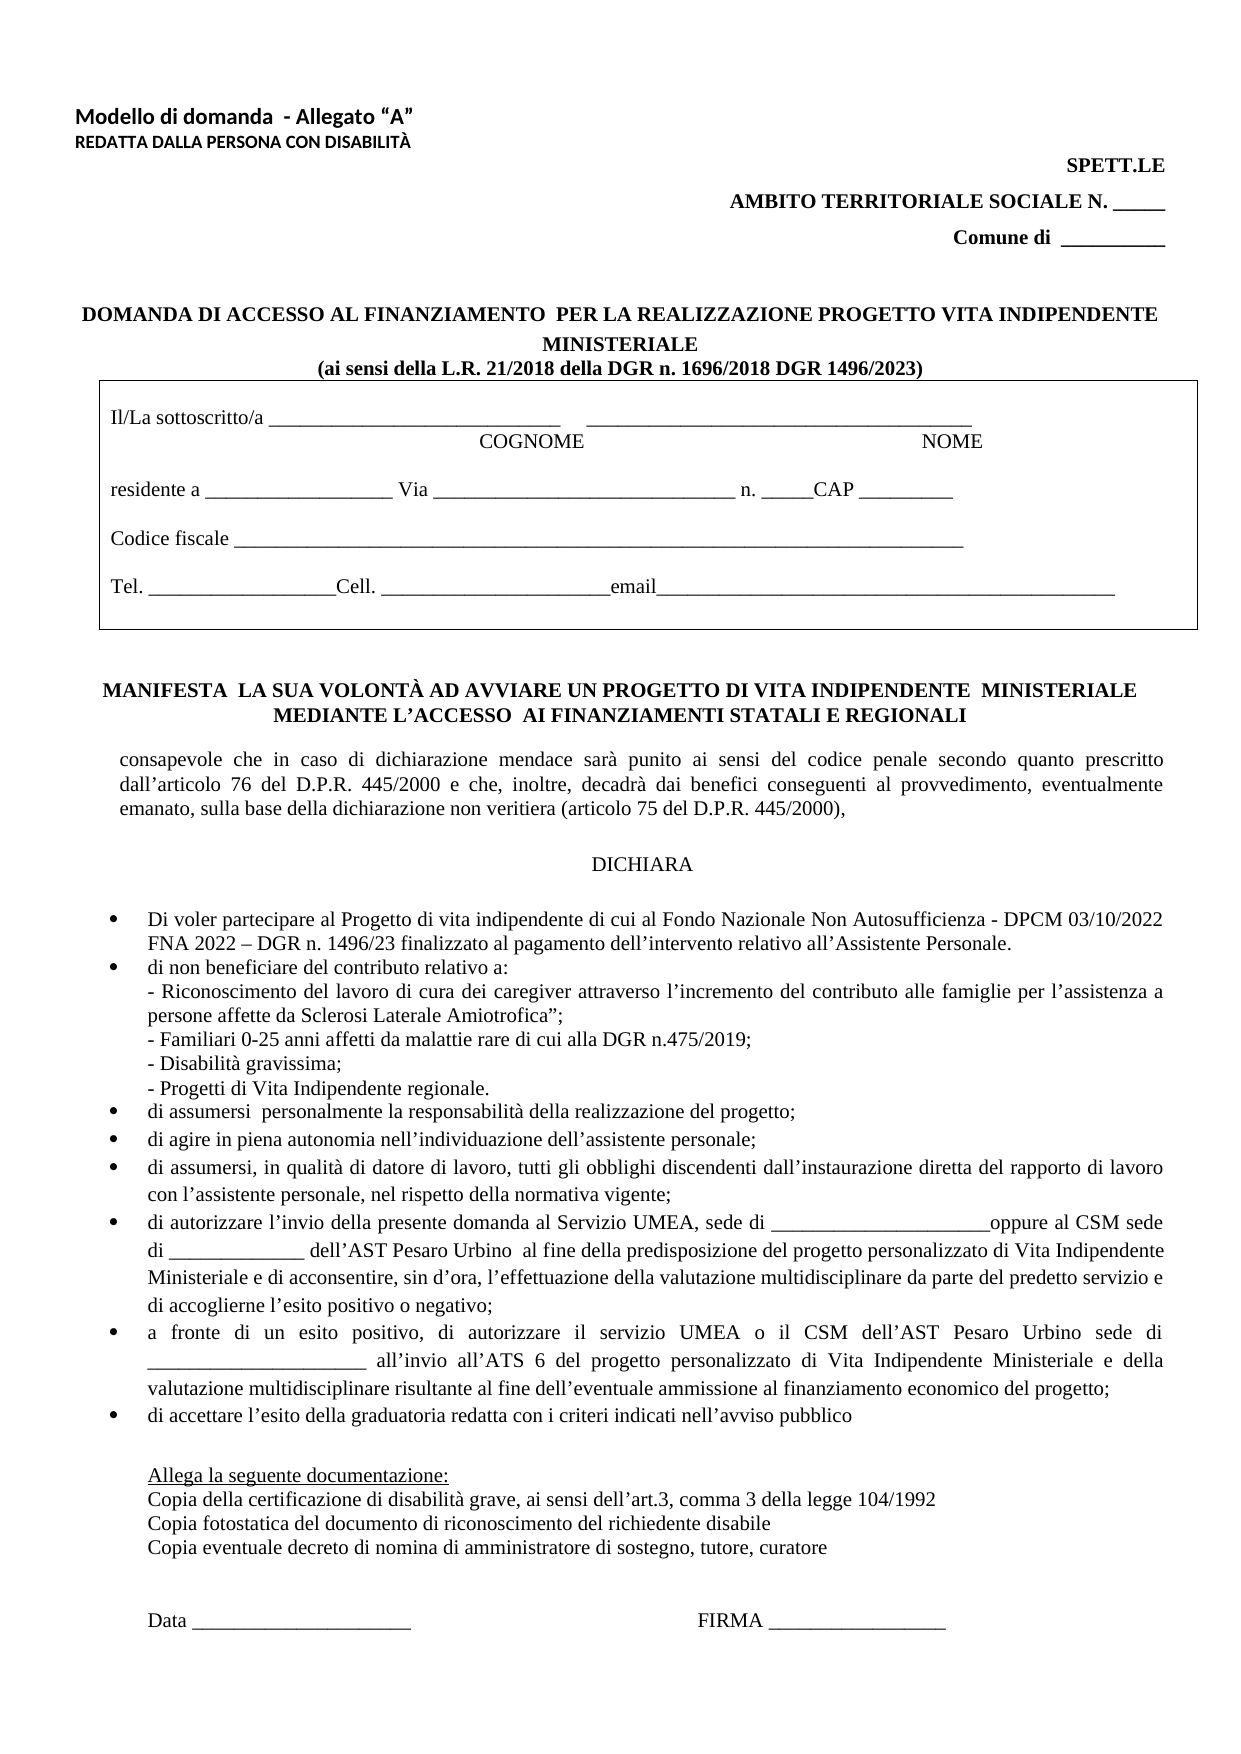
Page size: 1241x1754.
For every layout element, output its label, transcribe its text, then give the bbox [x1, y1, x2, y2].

text MANIFESTA LA SUA VOLONTÀ AD AVVIARE UN PROGETTO DI VITA INDIPENDENTE MINISTERIALE MEDIANTE L’ACCESSO AI FINANZIAMENTI STATALI E REGIONALI [75, 678, 1165, 727]
text Modello di domanda - Allegato “A” [75, 102, 1165, 130]
list di autorizzare l’invio della presente domanda al Servizio UMEA, sede di _____________________oppure al CSM sede di _____________ dell’AST Pesaro Urbino al fine della predisposizione del progetto personalizzato di Vita Indipendente Ministeriale e di acconsentire, sin d’ora, l’effettuazione della valutazione multidisciplinare da parte del predetto servizio e di accoglierne l’esito positivo o negativo; [110, 1210, 1165, 1317]
list di assumersi personalmente la responsabilità della realizzazione del progetto; [110, 1099, 1165, 1123]
list a fronte di un esito positivo, di autorizzare il servizio UMEA o il CSM dell’AST Pesaro Urbino sede di _____________________ all’invio all’ATS 6 del progetto personalizzato di Vita Indipendente Ministeriale e della valutazione multidisciplinare risultante al fine dell’eventuale ammissione al finanziamento economico del progetto; [110, 1320, 1165, 1399]
text AMBITO TERRITORIALE SOCIALE N. _____ [518, 189, 1165, 213]
text DOMANDA DI ACCESSO AL FINANZIAMENTO PER LA REALIZZAZIONE PROGETTO VITA INDIPENDENTE MINISTERIALE [75, 297, 1165, 356]
list Copia fotostatica del documento di riconoscimento del richiedente disabile [147, 1511, 1165, 1535]
text consapevole che in caso di dichiarazione mendace sarà punito ai sensi del codice penale secondo quanto prescritto dall’articolo 76 del D.P.R. 445/2000 e che, inoltre, decadrà dai benefici conseguenti al provvedimento, eventualmente emanato, sulla base della dichiarazione non veritiera (articolo 75 del D.P.R. 445/2000), [119, 747, 1165, 819]
list DICHIARA [119, 852, 1165, 876]
list di assumersi, in qualità di datore di lavoro, tutti gli obblighi discendenti dall’instaurazione diretta del rapporto di lavoro con l’assistente personale, nel rispetto della normativa vigente; [110, 1155, 1165, 1206]
text Comune di __________ [518, 225, 1165, 249]
text SPETT.LE [518, 153, 1165, 177]
list Data _____________________ FIRMA _________________ [147, 1608, 1165, 1632]
list - Disabilità gravissima; [147, 1051, 1165, 1075]
text (ai sensi della L.R. 21/2018 della DGR n. 1696/2018 DGR 1496/2023) [75, 356, 1165, 380]
list - Familiari 0-25 anni affetti da malattie rare di cui alla DGR n.475/2019; [147, 1027, 1165, 1051]
text REDATTA DALLA PERSONA CON DISABILITÀ [75, 130, 1165, 153]
list - Progetti di Vita Indipendente regionale. [147, 1075, 1165, 1099]
list Allega la seguente documentazione: [147, 1463, 1165, 1487]
list Copia della certificazione di disabilità grave, ai sensi dell’art.3, comma 3 della legge 104/1992 [147, 1487, 1165, 1511]
list Copia eventuale decreto di nomina di amministratore di sostegno, tutore, curatore [147, 1535, 1165, 1559]
list Di voler partecipare al Progetto di vita indipendente di cui al Fondo Nazionale Non Autosufficienza - DPCM 03/10/2022 FNA 2022 – DGR n. 1496/23 finalizzato al pagamento dell’intervento relativo all’Assistente Personale. [110, 907, 1165, 955]
list di non beneficiare del contributo relativo a: [110, 955, 1165, 979]
list di agire in piena autonomia nell’individuazione dell’assistente personale; [110, 1127, 1165, 1151]
table_header Il/La sottoscritto/a ____________________________ _____________________________________ COGNOME NOME residente a __________________ Via _____________________________ n. _____CAP _________ Codice fiscale ______________________________________________________________________ Tel. __________________Cell. ______________________email____________________________________________ [100, 381, 1197, 628]
list - Riconoscimento del lavoro di cura dei caregiver attraverso l’incremento del contributo alle famiglie per l’assistenza a persone affette da Sclerosi Laterale Amiotrofica”; [147, 979, 1165, 1027]
list di accettare l’esito della graduatoria redatta con i criteri indicati nell’avviso pubblico [110, 1403, 1165, 1427]
